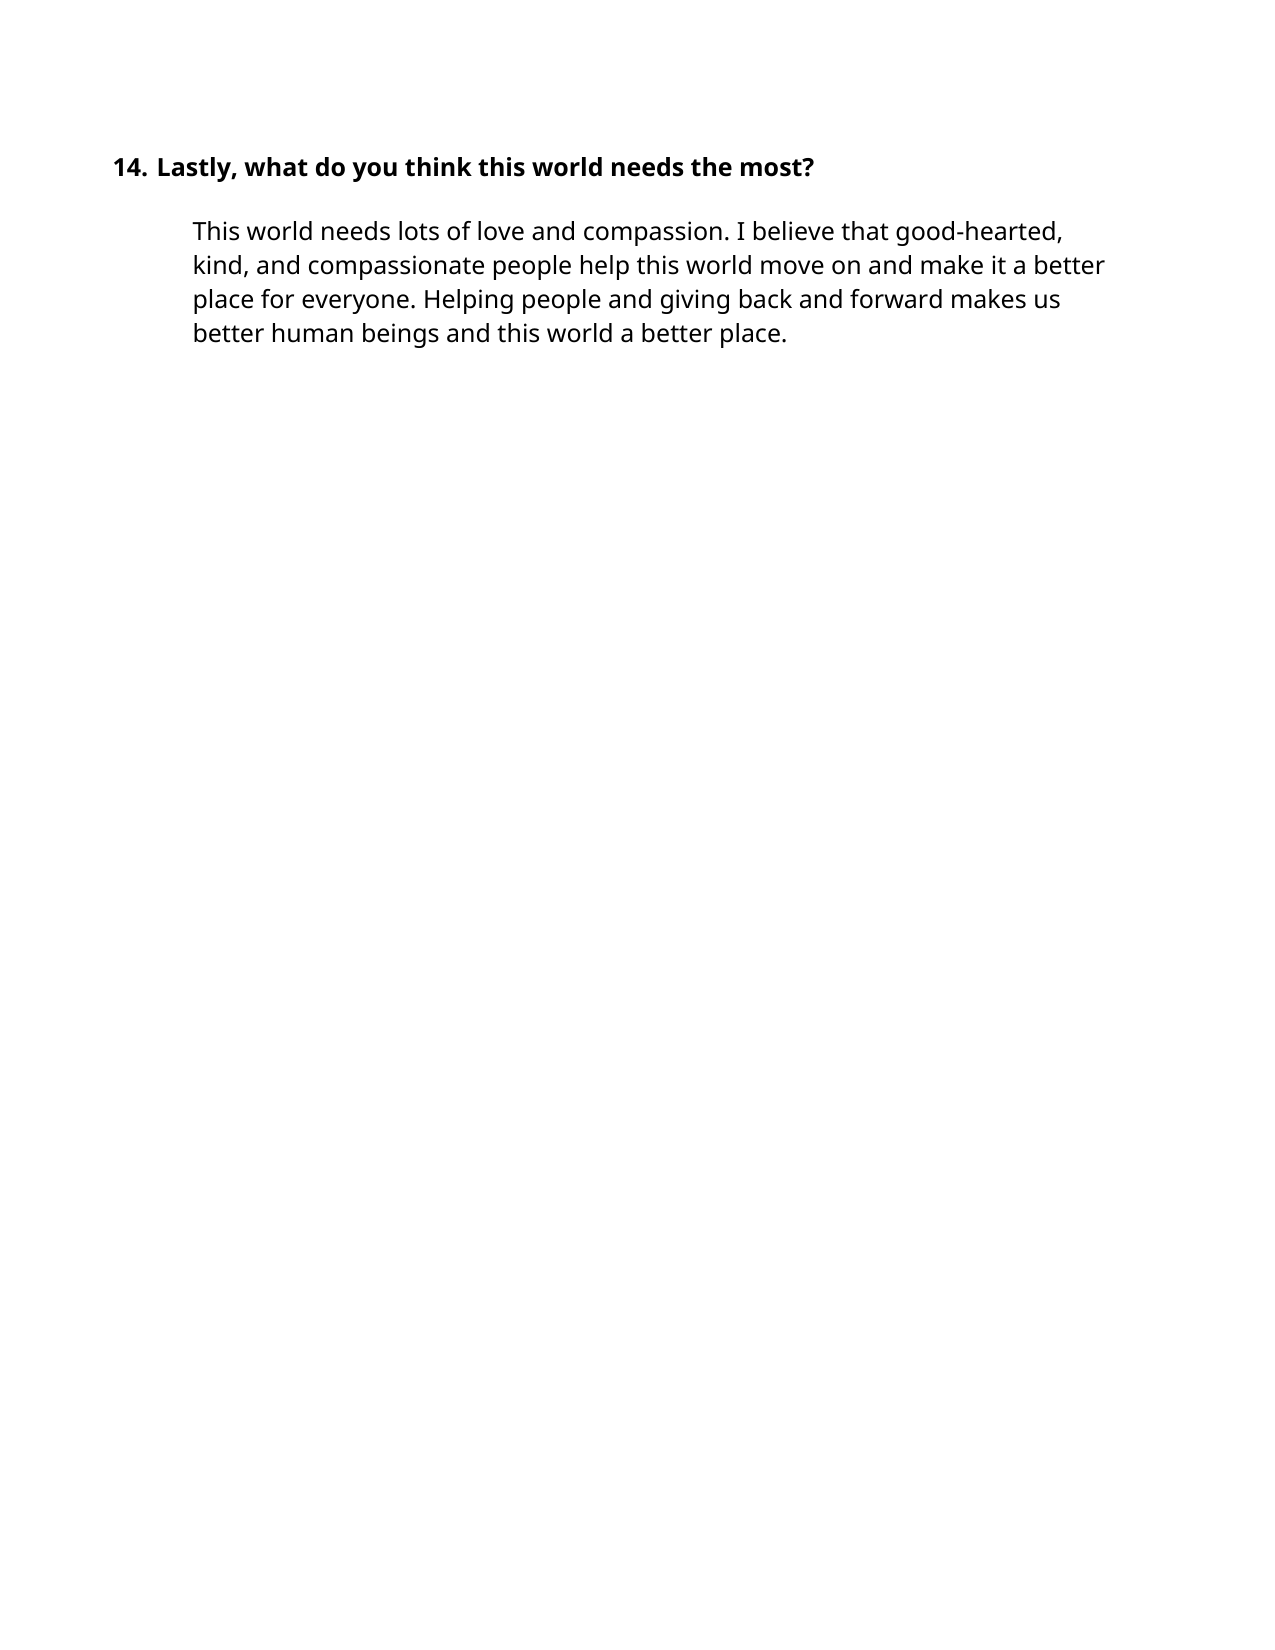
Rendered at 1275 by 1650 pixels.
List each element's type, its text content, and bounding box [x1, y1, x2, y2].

text This world needs lots of love and compassion. I believe that good-hearted, kind, and compassionate people help this world move on and make it a better place for everyone. Helping people and giving back and forward makes us better human beings and this world a better place. [192, 213, 1125, 349]
list Lastly, what do you think this world needs the most? [112, 150, 1125, 184]
